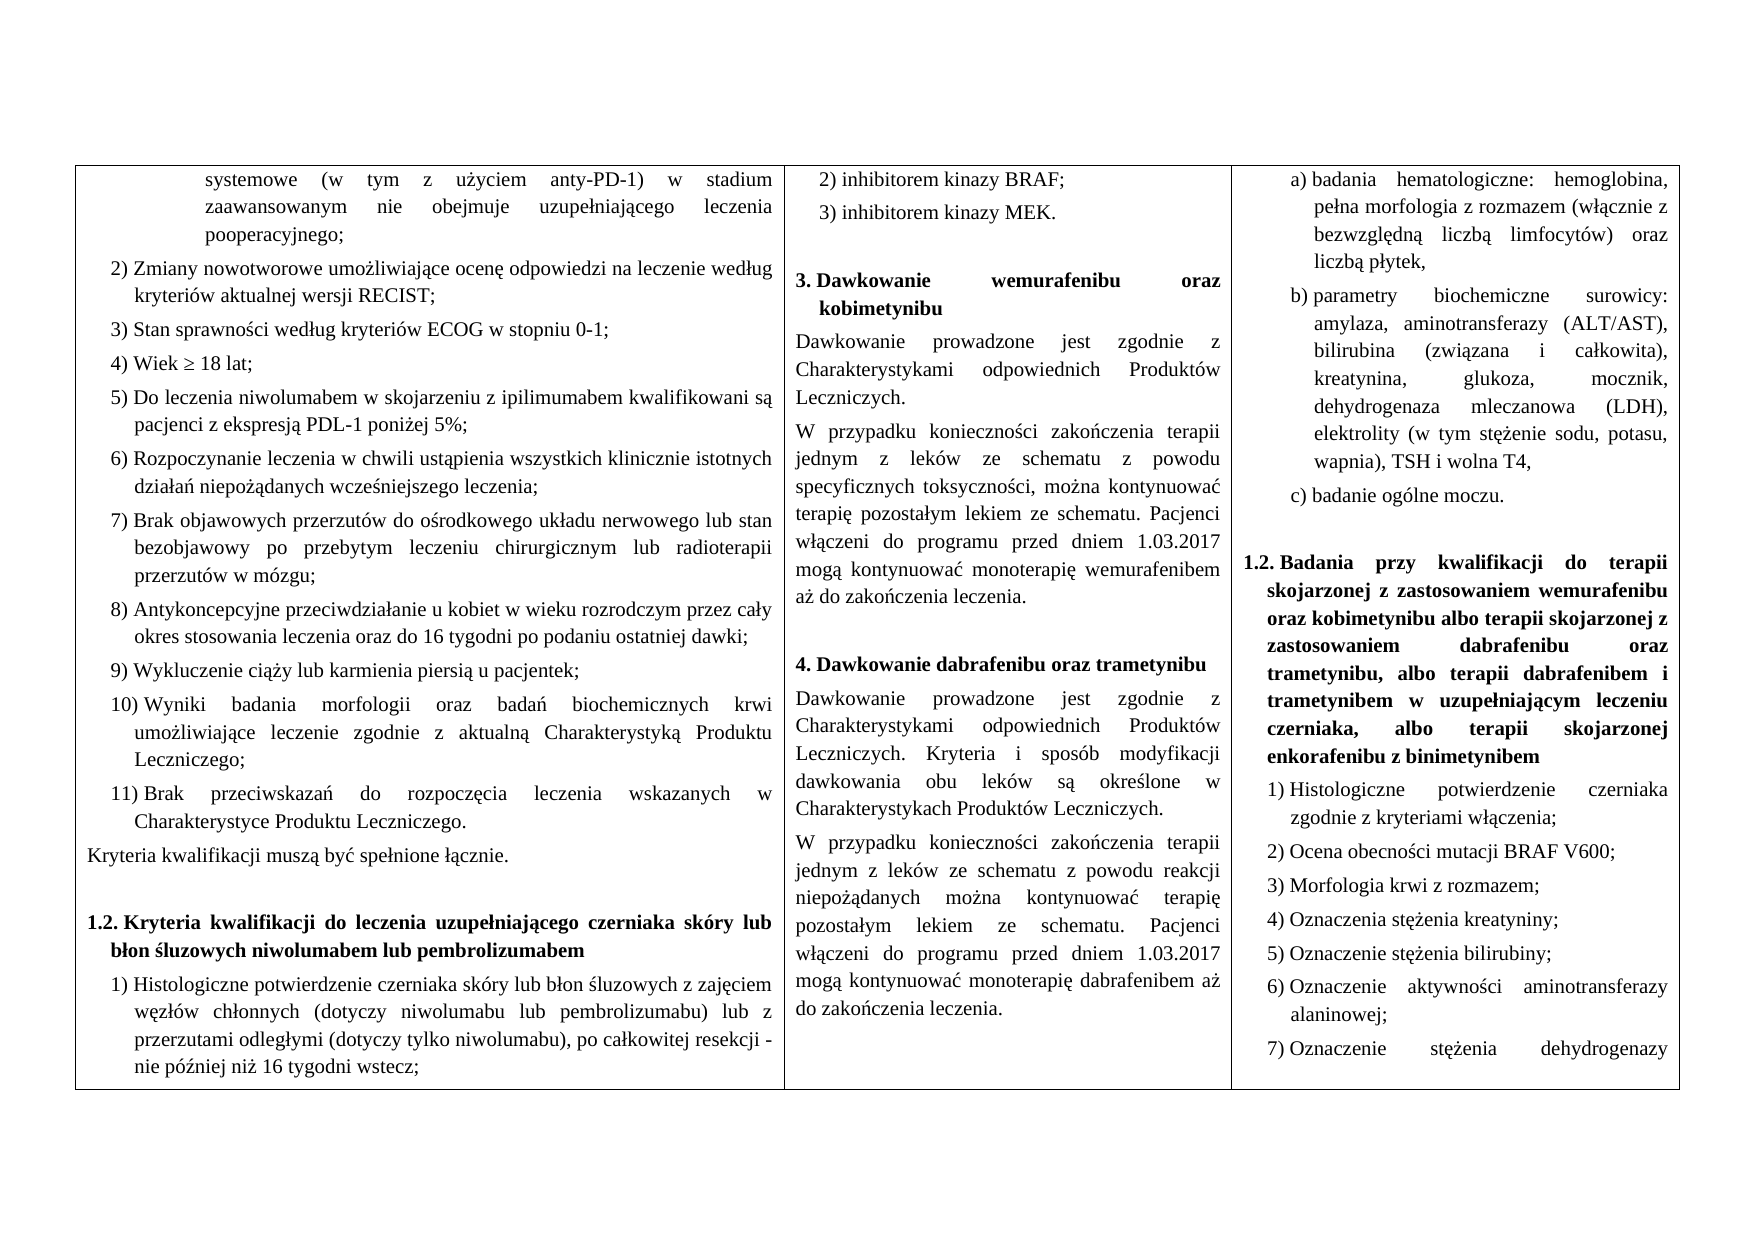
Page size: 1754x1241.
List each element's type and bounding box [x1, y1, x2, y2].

table_cell [76, 166, 784, 1089]
table_cell [785, 166, 1231, 1089]
table_cell [1232, 166, 1679, 1089]
